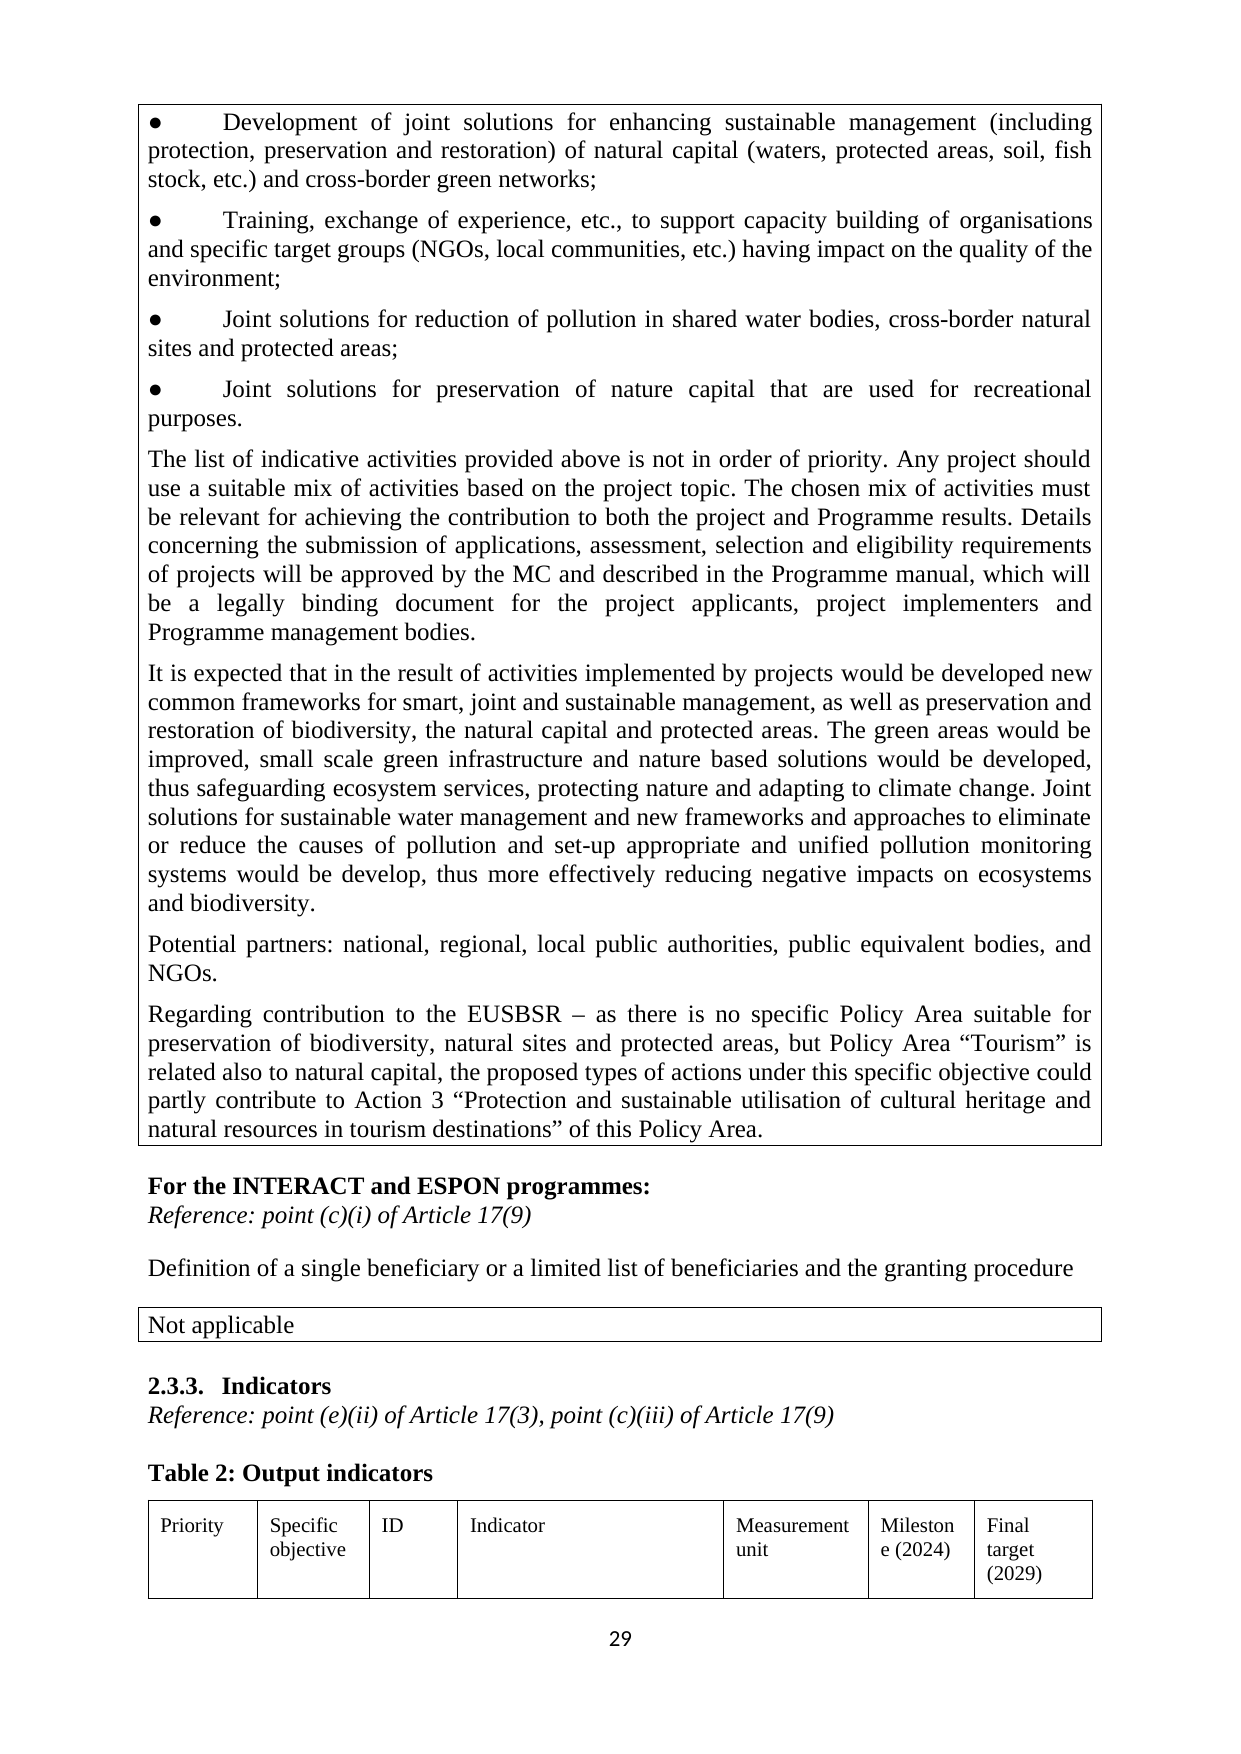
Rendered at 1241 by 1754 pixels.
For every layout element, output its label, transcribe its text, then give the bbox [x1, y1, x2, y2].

table_header Priority [149, 1501, 257, 1598]
text Not applicable [139, 1308, 1101, 1341]
text ● Joint solutions for preservation of nature capital that are used for recreational purposes. [139, 371, 1101, 432]
table_header Measurement unit [724, 1501, 868, 1598]
text The list of indicative activities provided above is not in order of priority. Any project should use a suitable mix of activities based on the project topic. The chosen mix of activities must be relevant for achieving the contribution to both the project and Programme results. Details concerning the submission of applications, assessment, selection and eligibility requirements of projects will be approved by the MC and described in the Programme manual, which will be a legally binding document for the project applicants, project implementers and Programme management bodies. [139, 441, 1101, 645]
text Table 2: Output indicators [148, 1458, 1093, 1487]
table_header Milestone (2024) [869, 1501, 974, 1598]
text Potential partners: national, regional, local public authorities, public equivalent bodies, and NGOs. [139, 926, 1101, 987]
text Reference: point (c)(i) of Article 17(9) [148, 1200, 1093, 1228]
text ● Joint solutions for reduction of pollution in shared water bodies, cross-border natural sites and protected areas; [139, 301, 1101, 362]
text For the INTERACT and ESPON programmes: [148, 1171, 1093, 1200]
text It is expected that in the result of activities implemented by projects would be developed new common frameworks for smart, joint and sustainable management, as well as preservation and restoration of biodiversity, the natural capital and protected areas. The green areas would be improved, small scale green infrastructure and nature based solutions would be developed, thus safeguarding ecosystem services, protecting nature and adapting to climate change. Joint solutions for sustainable water management and new frameworks and approaches to eliminate or reduce the causes of pollution and set-up appropriate and unified pollution monitoring systems would be develop, thus more effectively reducing negative impacts on ecosystems and biodiversity. [139, 655, 1101, 917]
text Definition of a single beneficiary or a limited list of beneficiaries and the granting procedure [148, 1253, 1093, 1282]
table_header ID [370, 1501, 457, 1598]
table_header Indicator [458, 1501, 723, 1598]
text Regarding contribution to the EUSBSR – as there is no specific Policy Area suitable for preservation of biodiversity, natural sites and protected areas, but Policy Area “Tourism” is related also to natural capital, the proposed types of actions under this specific objective could partly contribute to Action 3 “Protection and sustainable utilisation of cultural heritage and natural resources in tourism destinations” of this Policy Area. [139, 996, 1101, 1145]
text ● Training, exchange of experience, etc., to support capacity building of organisations and specific target groups (NGOs, local communities, etc.) having impact on the quality of the environment; [139, 202, 1101, 292]
table_header Specific objective [258, 1501, 369, 1598]
table_header Final target (2029) [975, 1501, 1092, 1598]
text Reference: point (e)(ii) of Article 17(3), point (c)(iii) of Article 17(9) [148, 1400, 1093, 1429]
text 2.3.3. Indicators [148, 1371, 1093, 1400]
text ● Development of joint solutions for enhancing sustainable management (including protection, preservation and restoration) of natural capital (waters, protected areas, soil, fish stock, etc.) and cross-border green networks; [139, 105, 1101, 193]
